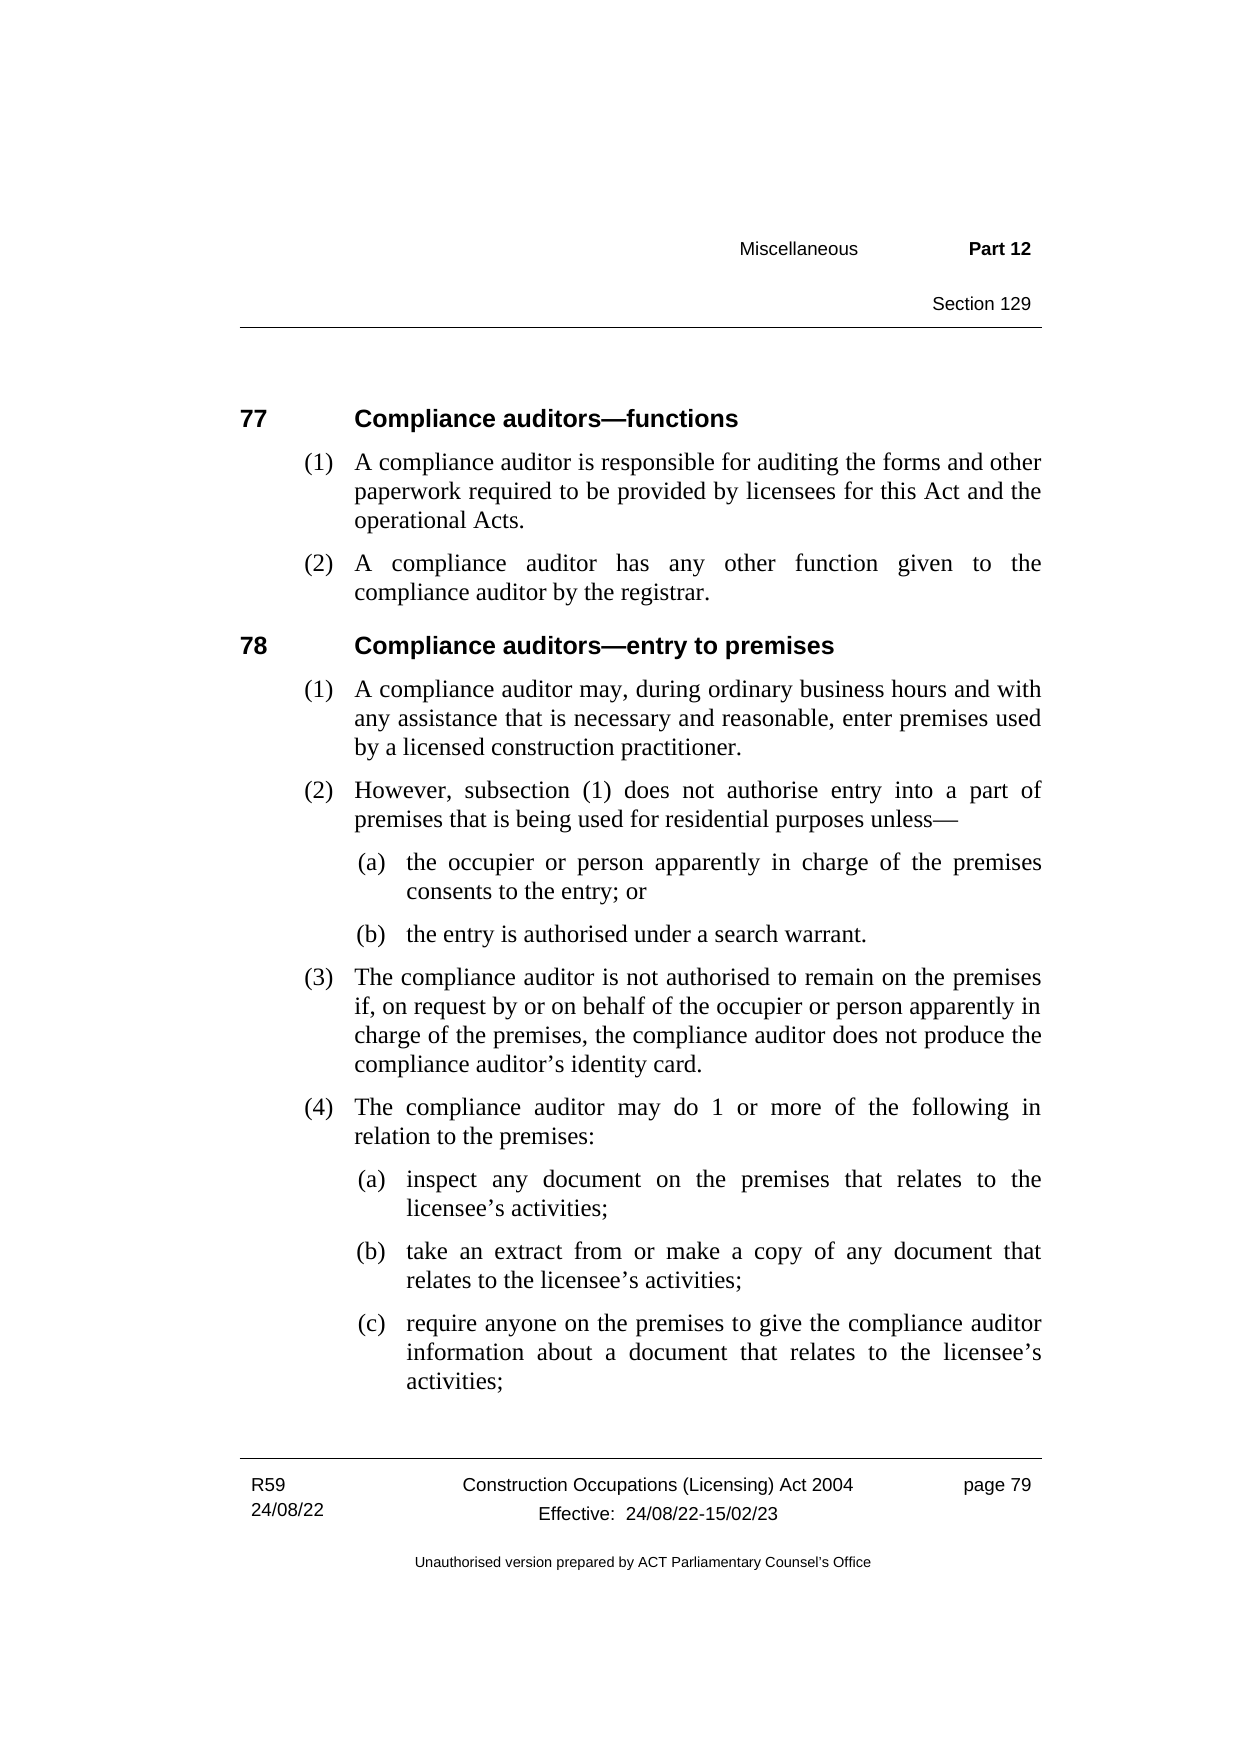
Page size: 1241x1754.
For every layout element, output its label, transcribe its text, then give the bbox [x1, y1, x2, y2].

text (b) the entry is authorised under a search warrant. [239, 919, 1042, 948]
text (a) the occupier or person apparently in charge of the premises consents to the entry; or [239, 847, 1042, 904]
text (2) A compliance auditor has any other function given to the compliance auditor by the registrar. [239, 548, 1042, 606]
text (1) A compliance auditor may, during ordinary business hours and with any assistance that is necessary and reasonable, enter premises used by a licensed construction practitioner. [239, 674, 1042, 760]
text (a) inspect any document on the premises that relates to the licensee’s activities; [239, 1164, 1042, 1222]
text (4) The compliance auditor may do 1 or more of the following in relation to the premises: [239, 1092, 1042, 1149]
text (c) require anyone on the premises to give the compliance auditor information about a document that relates to the licensee’s activities; [239, 1308, 1042, 1394]
text (2) However, subsection (1) does not authorise entry into a part of premises that is being used for residential purposes unless— [239, 775, 1042, 832]
text 78 Compliance auditors—entry to premises [239, 631, 1042, 659]
text (1) A compliance auditor is responsible for auditing the forms and other paperwork required to be provided by licensees for this Act and the operational Acts. [239, 447, 1042, 534]
text (3) The compliance auditor is not authorised to remain on the premises if, on request by or on behalf of the occupier or person apparently in charge of the premises, the compliance auditor does not produce the compliance auditor’s identity card. [239, 962, 1042, 1077]
text (b) take an extract from or make a copy of any document that relates to the licensee’s activities; [239, 1236, 1042, 1294]
text 77 Compliance auditors—functions [239, 404, 1042, 433]
